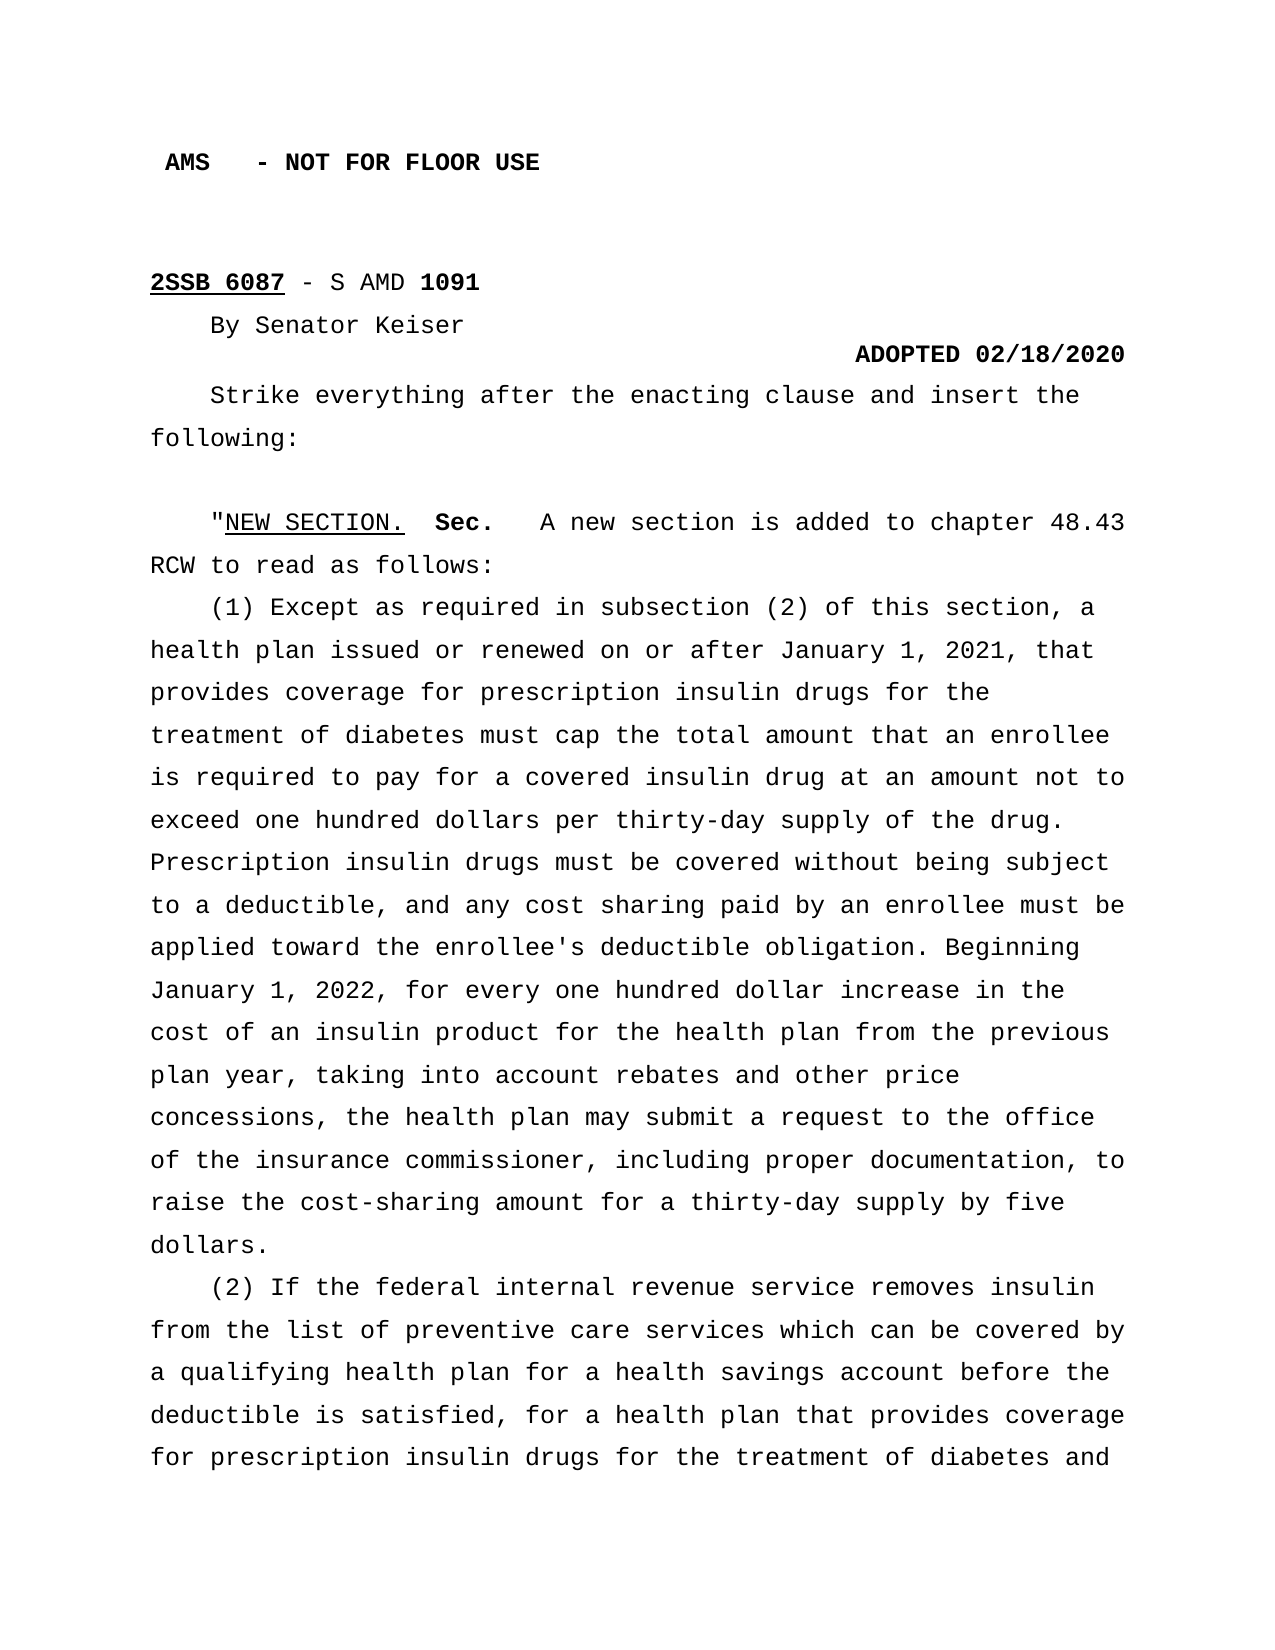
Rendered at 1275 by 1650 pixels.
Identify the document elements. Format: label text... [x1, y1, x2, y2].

text Strike everything after the enacting clause and insert the following: [150, 370, 1125, 455]
text ADOPTED 02/18/2020 [150, 342, 1125, 370]
text By Senator Keiser [150, 299, 1125, 342]
text (1) Except as required in subsection (2) of this section, a health plan issued or renewed on or after January 1, 2021, that provides coverage for prescription insulin drugs for the treatment of diabetes must cap the total amount that an enrollee is required to pay for a covered insulin drug at an amount not to exceed one hundred dollars per thirty-day supply of the drug. Prescription insulin drugs must be covered without being subject to a deductible, and any cost sharing paid by an enrollee must be applied toward the enrollee's deductible obligation. Beginning January 1, 2022, for every one hundred dollar increase in the cost of an insulin product for the health plan from the previous plan year, taking into account rebates and other price concessions, the health plan may submit a request to the office of the insurance commissioner, including proper documentation, to raise the cost-sharing amount for a thirty-day supply by five dollars. [150, 582, 1125, 1262]
text "NEW SECTION. Sec. A new section is added to chapter 48.43 RCW to read as follows: [150, 497, 1125, 582]
text AMS - NOT FOR FLOOR USE [150, 150, 1125, 178]
text 2SSB 6087 - S AMD 1091 [150, 257, 1125, 299]
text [150, 1262, 1125, 1474]
